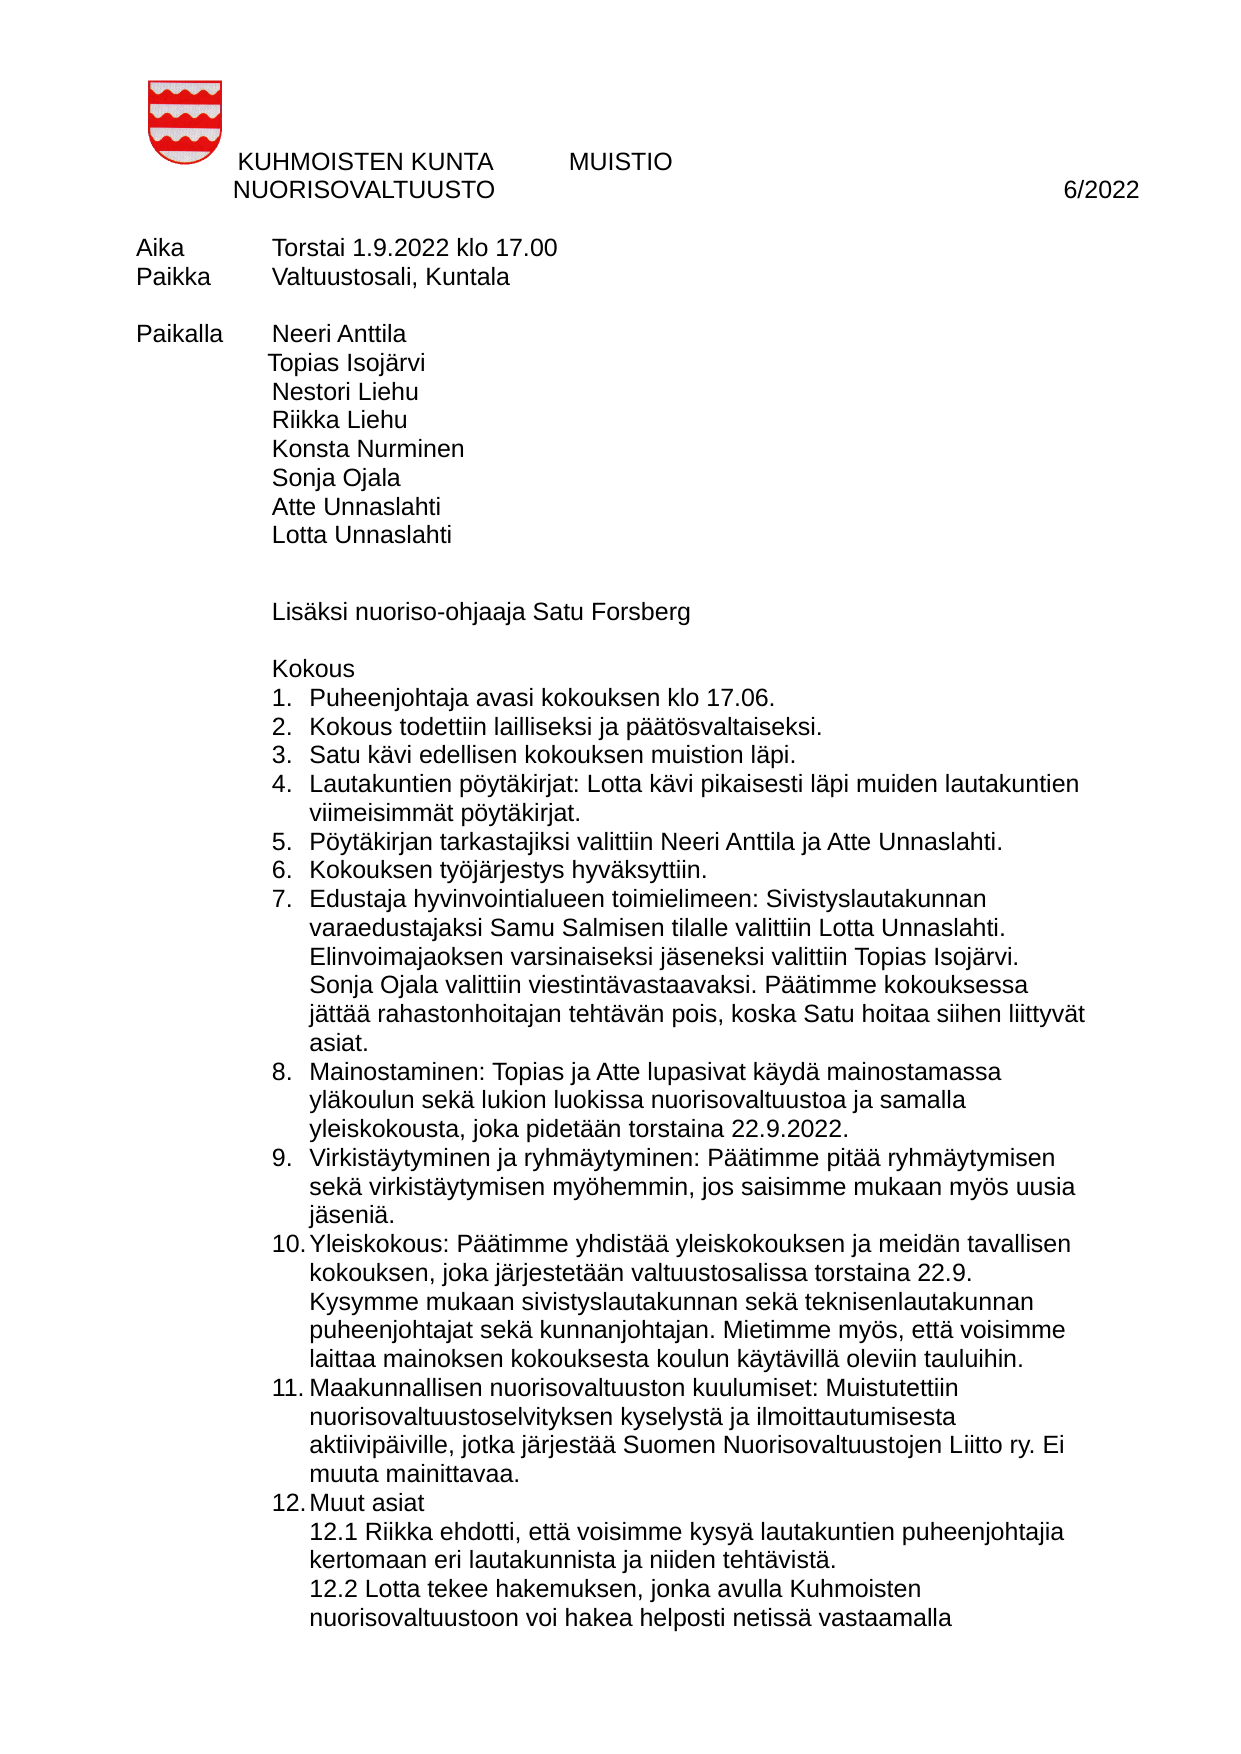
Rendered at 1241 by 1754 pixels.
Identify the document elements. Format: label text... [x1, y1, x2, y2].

list Kokous todettiin lailliseksi ja päätösvaltaiseksi. [272, 712, 1087, 741]
text Topias Isojärvi [136, 348, 1087, 377]
text Paikalla Neeri Anttila [136, 319, 1087, 348]
list Yleiskokous: Päätimme yhdistää yleiskokouksen ja meidän tavallisen kokouksen, joka järjestetään valtuustosalissa torstaina 22.9. Kysymme mukaan sivistyslautakunnan sekä teknisenlautakunnan puheenjohtajat sekä kunnanjohtajan. Mietimme myös, että voisimme laittaa mainoksen kokouksesta koulun käytävillä oleviin tauluihin. [272, 1229, 1087, 1373]
list Virkistäytyminen ja ryhmäytyminen: Päätimme pitää ryhmäytymisen sekä virkistäytymisen myöhemmin, jos saisimme mukaan myös uusia jäseniä. [272, 1143, 1087, 1229]
list Pöytäkirjan tarkastajiksi valittiin Neeri Anttila ja Atte Unnaslahti. [272, 827, 1087, 856]
text Kokous [272, 654, 1087, 683]
text Riikka Liehu [136, 405, 1087, 434]
text Lisäksi nuoriso-ohjaaja Satu Forsberg [136, 597, 1087, 626]
text Sonja Ojala [136, 463, 1087, 492]
list Kokouksen työjärjestys hyväksyttiin. [272, 856, 1087, 884]
list Mainostaminen: Topias ja Atte lupasivat käydä mainostamassa yläkoulun sekä lukion luokissa nuorisovaltuustoa ja samalla yleiskokousta, joka pidetään torstaina 22.9.2022. [272, 1057, 1087, 1143]
text Lotta Unnaslahti [136, 520, 1087, 549]
text Atte Unnaslahti [136, 492, 1087, 520]
list Lautakuntien pöytäkirjat: Lotta kävi pikaisesti läpi muiden lautakuntien viimeisimmät pöytäkirjat. [272, 769, 1087, 827]
list Satu kävi edellisen kokouksen muistion läpi. [272, 741, 1087, 769]
list Maakunnallisen nuorisovaltuuston kuulumiset: Muistutettiin nuorisovaltuustoselvityksen kyselystä ja ilmoittautumisesta aktiivipäiville, jotka järjestää Suomen Nuorisovaltuustojen Liitto ry. Ei muuta mainittavaa. [272, 1373, 1087, 1488]
text Nestori Liehu [136, 377, 1087, 405]
list Puheenjohtaja avasi kokouksen klo 17.06. [272, 683, 1087, 712]
list Edustaja hyvinvointialueen toimielimeen: Sivistyslautakunnan varaedustajaksi Samu Salmisen tilalle valittiin Lotta Unnaslahti. Elinvoimajaoksen varsinaiseksi jäseneksi valittiin Topias Isojärvi. Sonja Ojala valittiin viestintävastaavaksi. Päätimme kokouksessa jättää rahastonhoitajan tehtävän pois, koska Satu hoitaa siihen liittyvät asiat. [272, 884, 1087, 1057]
text Paikka Valtuustosali, Kuntala [136, 262, 1087, 290]
list Muut asiat [272, 1488, 1087, 1517]
text 12.1 Riikka ehdotti, että voisimme kysyä lautakuntien puheenjohtajia kertomaan eri lautakunnista ja niiden tehtävistä. [309, 1517, 1087, 1574]
text Konsta Nurminen [136, 434, 1087, 463]
picture [135, 73, 238, 171]
text Aika Torstai 1.9.2022 klo 17.00 [136, 233, 1087, 262]
